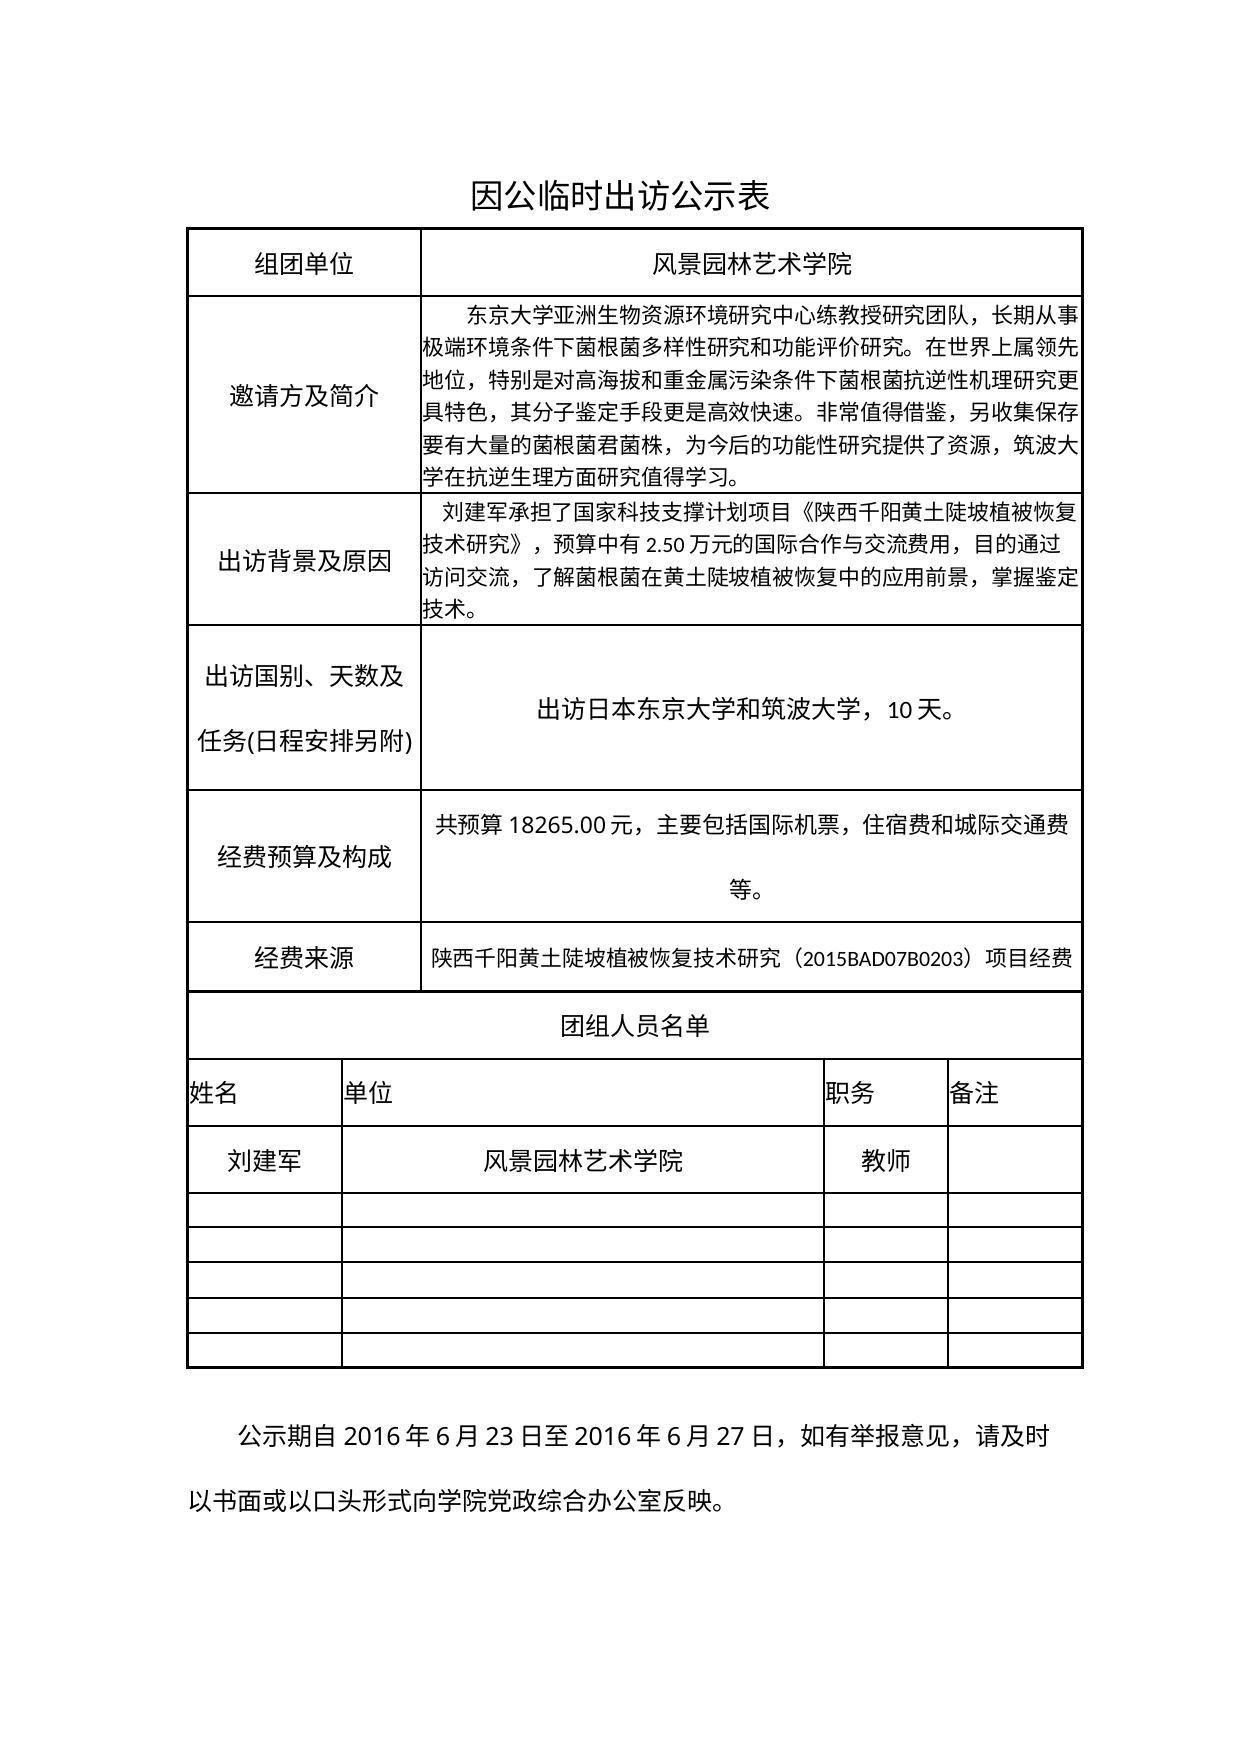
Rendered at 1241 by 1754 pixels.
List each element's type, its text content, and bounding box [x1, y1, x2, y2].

table_cell 陕西千阳黄土陡坡植被恢复技术研究（2015BAD07B0203）项目经费 [422, 923, 1081, 990]
table_cell 出访国别、天数及 任务(日程安排另附) [189, 626, 420, 789]
table_cell 刘建军承担了国家科技支撑计划项目《陕西千阳黄土陡坡植被恢复技术研究》，预算中有2.50万元的国际合作与交流费用，目的通过访问交流，了解菌根菌在黄土陡坡植被恢复中的应用前景，掌握鉴定技术。 [422, 494, 1081, 624]
table_cell 单位 [343, 1060, 823, 1124]
table_cell [825, 1194, 947, 1226]
table_cell 经费预算及构成 [189, 791, 420, 921]
table_cell [343, 1299, 823, 1332]
table_cell 出访日本东京大学和筑波大学，10天。 [422, 626, 1081, 789]
table_cell [949, 1228, 1081, 1261]
table_cell [949, 1263, 1081, 1297]
table_cell [343, 1334, 823, 1366]
table_cell 团组人员名单 [189, 993, 1081, 1057]
table_cell [825, 1334, 947, 1366]
table_cell [949, 1334, 1081, 1366]
table_cell 刘建军 [189, 1127, 341, 1192]
table_cell [825, 1263, 947, 1297]
table_cell 风景园林艺术学院 [343, 1127, 823, 1192]
table_cell [343, 1263, 823, 1297]
table_cell [189, 1299, 341, 1332]
table_cell [949, 1194, 1081, 1226]
table_cell 共预算18265.00元，主要包括国际机票，住宿费和城际交通费等。 [422, 791, 1081, 921]
text 因公临时出访公示表 [187, 162, 1053, 227]
table_cell 出访背景及原因 [189, 494, 420, 624]
table_cell 教师 [825, 1127, 947, 1192]
table_cell [189, 1228, 341, 1261]
table_cell 邀请方及简介 [189, 297, 420, 492]
table_cell 姓名 [189, 1060, 341, 1124]
table_cell 东京大学亚洲生物资源环境研究中心练教授研究团队，长期从事极端环境条件下菌根菌多样性研究和功能评价研究。在世界上属领先地位，特别是对高海拔和重金属污染条件下菌根菌抗逆性机理研究更具特色，其分子鉴定手段更是高效快速。非常值得借鉴，另收集保存要有大量的菌根菌君菌株，为今后的功能性研究提供了资源，筑波大学在抗逆生理方面研究值得学习。 [422, 297, 1081, 492]
table_cell [949, 1127, 1081, 1192]
table_cell [825, 1228, 947, 1261]
table_cell [343, 1194, 823, 1226]
table_cell 经费来源 [189, 923, 420, 990]
table_cell [189, 1194, 341, 1226]
text 公示期自2016年6月23日至2016年6月27日，如有举报意见，请及时以书面或以口头形式向学院党政综合办公室反映。 [187, 1402, 1053, 1532]
table_cell [343, 1228, 823, 1261]
table_cell [189, 1334, 341, 1366]
table_header 组团单位 [189, 230, 420, 295]
table_cell [189, 1263, 341, 1297]
table_cell [949, 1299, 1081, 1332]
table_cell 备注 [949, 1060, 1081, 1124]
table_cell [825, 1299, 947, 1332]
table_cell 职务 [825, 1060, 947, 1124]
table_header 风景园林艺术学院 [422, 230, 1081, 295]
